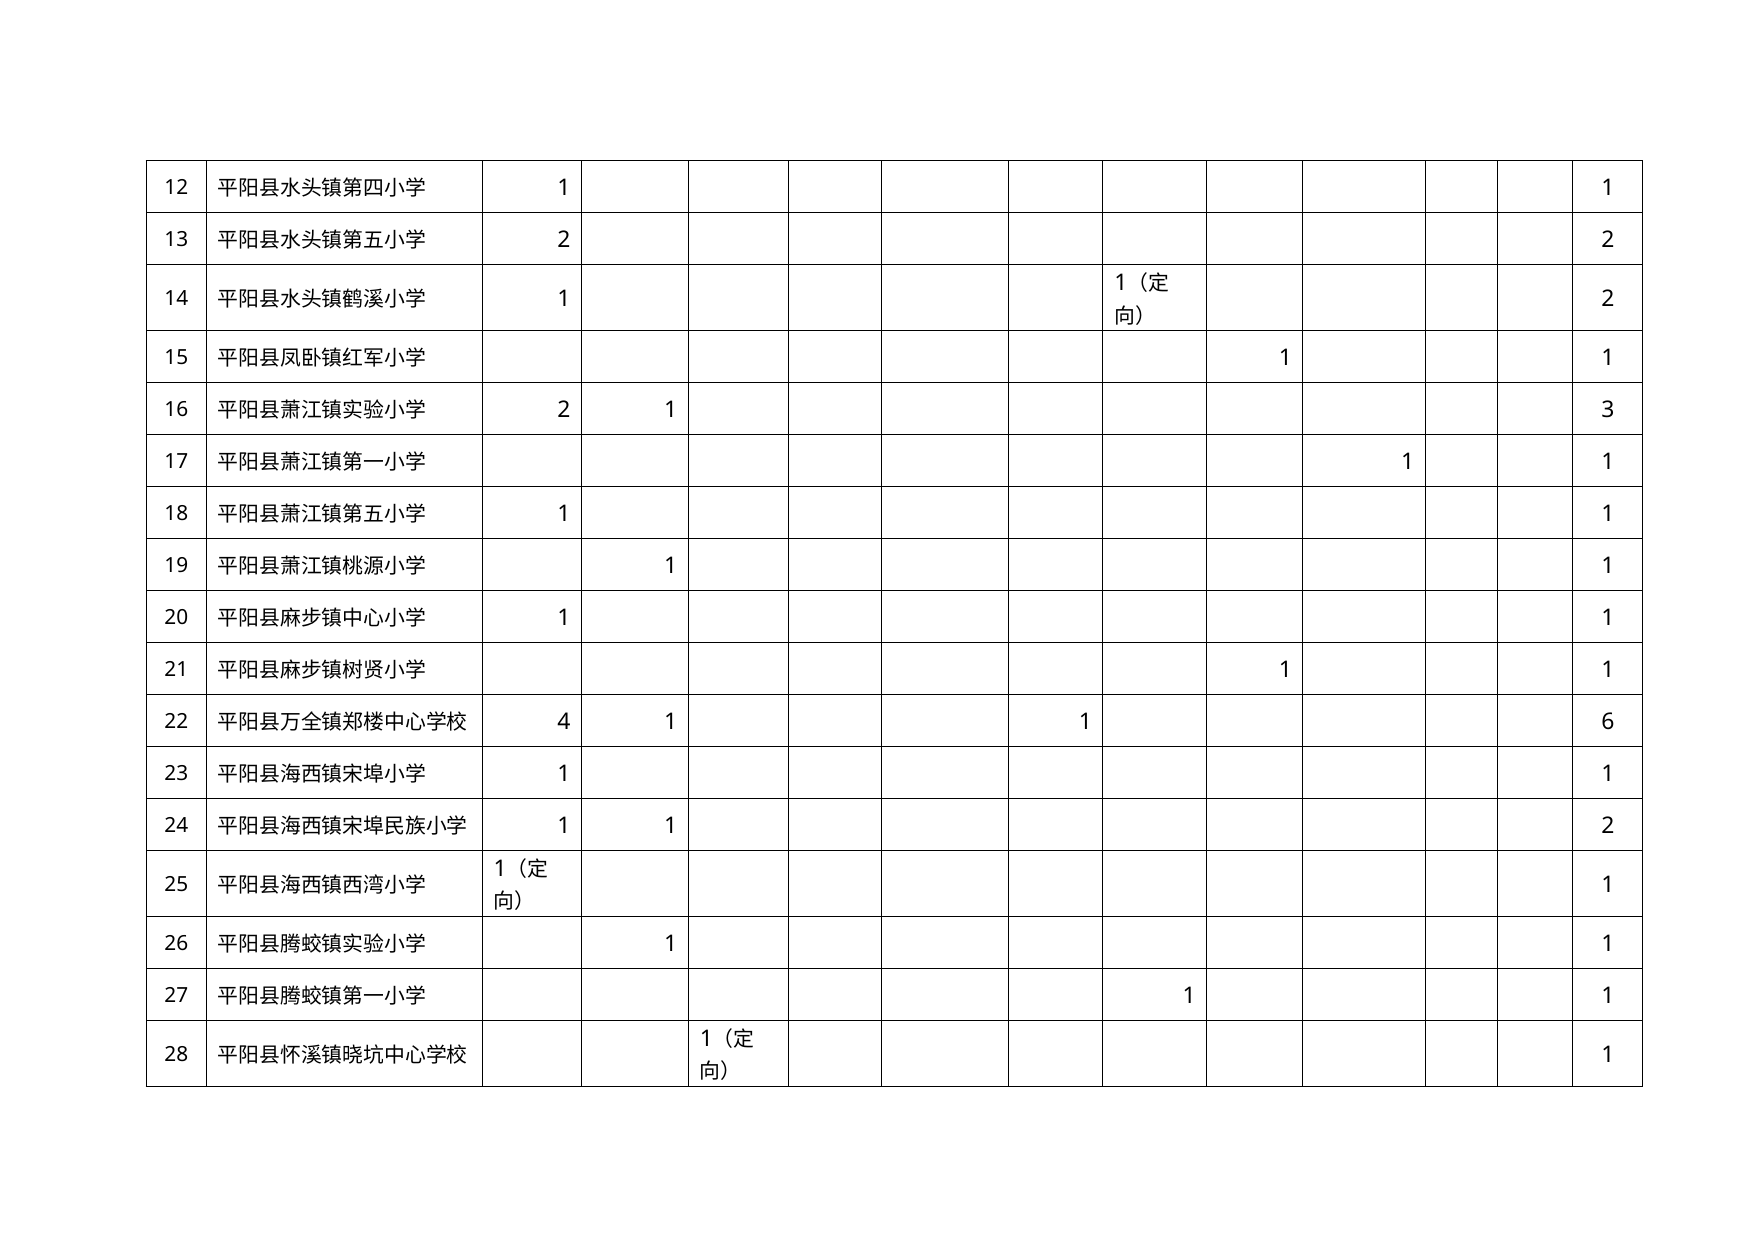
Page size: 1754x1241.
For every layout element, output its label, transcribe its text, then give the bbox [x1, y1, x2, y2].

table_cell [789, 213, 881, 264]
table_cell 1 [582, 383, 688, 434]
table_cell [1303, 969, 1425, 1020]
table_cell [882, 747, 1008, 798]
table_cell [1303, 383, 1425, 434]
table_cell [1498, 539, 1572, 590]
table_cell 平阳县水头镇第四小学 [207, 161, 482, 212]
table_cell [1498, 799, 1572, 850]
table_cell 1 [1573, 917, 1642, 968]
table_cell [1009, 331, 1102, 382]
table_cell [1207, 161, 1302, 212]
table_cell [789, 1021, 881, 1086]
table_cell 平阳县萧江镇实验小学 [207, 383, 482, 434]
table_cell 平阳县凤卧镇红军小学 [207, 331, 482, 382]
table_cell [1426, 213, 1497, 264]
table_cell 13 [147, 213, 206, 264]
table_cell 12 [147, 161, 206, 212]
table_cell [1009, 969, 1102, 1020]
table_cell [582, 851, 688, 916]
table_cell 4 [483, 695, 581, 746]
table_cell [1498, 487, 1572, 538]
table_cell [789, 851, 881, 916]
table_cell [1303, 1021, 1425, 1086]
table_cell 3 [1573, 383, 1642, 434]
table_cell [1426, 917, 1497, 968]
table_cell [1207, 435, 1302, 486]
table_cell [1103, 435, 1206, 486]
table_cell [1498, 695, 1572, 746]
table_cell [1009, 435, 1102, 486]
table_cell [1207, 383, 1302, 434]
table_cell [789, 695, 881, 746]
table_cell [789, 591, 881, 642]
table_cell [882, 917, 1008, 968]
table_cell [1303, 265, 1425, 330]
table_cell 平阳县腾蛟镇实验小学 [207, 917, 482, 968]
table_cell 1 [582, 917, 688, 968]
table_cell [1009, 917, 1102, 968]
table_cell 2 [483, 383, 581, 434]
table_cell 23 [147, 747, 206, 798]
table_cell 25 [147, 851, 206, 916]
table_cell 平阳县萧江镇第一小学 [207, 435, 482, 486]
table_cell [882, 383, 1008, 434]
table_cell 1 [582, 799, 688, 850]
table_cell [689, 591, 788, 642]
table_cell [1303, 851, 1425, 916]
table_cell 1 [483, 487, 581, 538]
table_cell [1009, 487, 1102, 538]
table_cell [1303, 917, 1425, 968]
table_cell 1 [483, 265, 581, 330]
table_cell [1207, 747, 1302, 798]
table_cell 1 [582, 539, 688, 590]
table_cell [882, 487, 1008, 538]
table_cell 17 [147, 435, 206, 486]
table_cell [689, 331, 788, 382]
table_cell [582, 1021, 688, 1086]
table_cell [1498, 591, 1572, 642]
table_cell [882, 591, 1008, 642]
table_cell [1009, 643, 1102, 694]
table_cell 1（定向） [483, 851, 581, 916]
table_cell [582, 643, 688, 694]
table_cell [882, 695, 1008, 746]
table_cell 平阳县万全镇郑楼中心学校 [207, 695, 482, 746]
table_cell [1498, 435, 1572, 486]
table_cell [1303, 539, 1425, 590]
table_cell [1103, 643, 1206, 694]
table_cell [789, 161, 881, 212]
table_cell [1303, 487, 1425, 538]
table_cell 平阳县海西镇西湾小学 [207, 851, 482, 916]
table_cell [689, 969, 788, 1020]
table_cell 1 [1103, 969, 1206, 1020]
table_cell [1426, 851, 1497, 916]
table_cell [1009, 265, 1102, 330]
table_cell [689, 695, 788, 746]
table_cell 2 [1573, 799, 1642, 850]
table_cell [1426, 265, 1497, 330]
table_cell [582, 213, 688, 264]
table_cell 1 [483, 799, 581, 850]
table_cell [1207, 539, 1302, 590]
table_cell [1498, 1021, 1572, 1086]
table_cell [882, 969, 1008, 1020]
table_cell 平阳县海西镇宋埠小学 [207, 747, 482, 798]
table_cell [1207, 969, 1302, 1020]
table_cell [582, 747, 688, 798]
table_cell 平阳县怀溪镇晓坑中心学校 [207, 1021, 482, 1086]
table_cell [1303, 643, 1425, 694]
table_cell 1 [1207, 331, 1302, 382]
table_cell 1 [1573, 851, 1642, 916]
table_cell [1009, 851, 1102, 916]
table_cell [689, 161, 788, 212]
table_cell [882, 799, 1008, 850]
table_cell [1498, 643, 1572, 694]
table_cell [1498, 161, 1572, 212]
table_cell 2 [1573, 265, 1642, 330]
table_cell [689, 643, 788, 694]
table_cell [1103, 591, 1206, 642]
table_cell [1103, 161, 1206, 212]
table_cell 平阳县麻步镇树贤小学 [207, 643, 482, 694]
table_cell 28 [147, 1021, 206, 1086]
table_cell [1009, 161, 1102, 212]
table_cell [1207, 851, 1302, 916]
table_cell [1498, 747, 1572, 798]
table_cell [483, 1021, 581, 1086]
table_cell [582, 161, 688, 212]
table_cell [1303, 591, 1425, 642]
table_cell 平阳县水头镇第五小学 [207, 213, 482, 264]
table_cell [1426, 1021, 1497, 1086]
table_cell 16 [147, 383, 206, 434]
table_cell [483, 539, 581, 590]
table_cell 1 [582, 695, 688, 746]
table_cell [1426, 331, 1497, 382]
table_cell [1103, 799, 1206, 850]
table_cell 1 [1573, 487, 1642, 538]
table_cell [582, 969, 688, 1020]
table_cell [1426, 161, 1497, 212]
table_cell 1 [1573, 435, 1642, 486]
table_cell [1498, 969, 1572, 1020]
table_cell [882, 435, 1008, 486]
table_cell [1303, 161, 1425, 212]
table_cell [1426, 591, 1497, 642]
table_cell [1426, 747, 1497, 798]
table_cell [689, 917, 788, 968]
table_cell [1498, 851, 1572, 916]
table_cell [1009, 1021, 1102, 1086]
table_cell [1426, 383, 1497, 434]
table_cell [689, 851, 788, 916]
table_cell 20 [147, 591, 206, 642]
table_cell [1103, 747, 1206, 798]
table_cell [1498, 213, 1572, 264]
table_cell 22 [147, 695, 206, 746]
table_cell [689, 539, 788, 590]
table_cell [1103, 917, 1206, 968]
table_cell [1009, 747, 1102, 798]
table_cell [789, 969, 881, 1020]
table_cell [789, 383, 881, 434]
table_cell 1 [1573, 969, 1642, 1020]
table_cell [689, 265, 788, 330]
table_cell [1426, 435, 1497, 486]
table_cell [789, 643, 881, 694]
table_cell [789, 435, 881, 486]
table_cell 15 [147, 331, 206, 382]
table_cell [1103, 331, 1206, 382]
table_cell 24 [147, 799, 206, 850]
table_cell 1 [1573, 331, 1642, 382]
table_cell [689, 383, 788, 434]
table_cell [1207, 265, 1302, 330]
table_cell 1 [483, 591, 581, 642]
table_cell [789, 539, 881, 590]
table_cell [789, 265, 881, 330]
table_cell 1（定向） [689, 1021, 788, 1086]
table_cell 1 [483, 161, 581, 212]
table_cell [882, 851, 1008, 916]
table_cell [1207, 487, 1302, 538]
table_cell [483, 643, 581, 694]
table_cell 平阳县腾蛟镇第一小学 [207, 969, 482, 1020]
table_cell 26 [147, 917, 206, 968]
table_cell [1103, 1021, 1206, 1086]
table_cell 27 [147, 969, 206, 1020]
table_cell [1009, 213, 1102, 264]
table_cell [1207, 917, 1302, 968]
table_cell [1426, 487, 1497, 538]
table_cell [789, 747, 881, 798]
table_cell 1 [1573, 1021, 1642, 1086]
table_cell [882, 265, 1008, 330]
table_cell [582, 331, 688, 382]
table_cell [1303, 331, 1425, 382]
table_cell [483, 331, 581, 382]
table_cell [689, 747, 788, 798]
table_cell [789, 331, 881, 382]
table_cell [1009, 591, 1102, 642]
table_cell [1426, 539, 1497, 590]
table_cell [1303, 799, 1425, 850]
table_cell [882, 1021, 1008, 1086]
table_cell [1303, 695, 1425, 746]
table_cell [1103, 851, 1206, 916]
table_cell 1 [1303, 435, 1425, 486]
table_cell 1 [1573, 643, 1642, 694]
table_cell [1207, 1021, 1302, 1086]
table_cell 平阳县水头镇鹤溪小学 [207, 265, 482, 330]
table_cell [483, 435, 581, 486]
table_cell [1103, 383, 1206, 434]
table_cell 2 [1573, 213, 1642, 264]
table_cell [1009, 539, 1102, 590]
table_cell [789, 487, 881, 538]
table_cell 平阳县萧江镇桃源小学 [207, 539, 482, 590]
table_cell [483, 917, 581, 968]
table_cell [1426, 799, 1497, 850]
table_cell [1103, 695, 1206, 746]
table_cell [1207, 695, 1302, 746]
table_cell [1009, 799, 1102, 850]
table_cell [1498, 265, 1572, 330]
table_cell [882, 643, 1008, 694]
table_cell [1303, 213, 1425, 264]
table_cell 1 [483, 747, 581, 798]
table_cell [1498, 917, 1572, 968]
table_cell [689, 487, 788, 538]
table_cell [1207, 799, 1302, 850]
table_cell 平阳县麻步镇中心小学 [207, 591, 482, 642]
table_cell 1 [1573, 747, 1642, 798]
table_cell 19 [147, 539, 206, 590]
table_cell [1207, 213, 1302, 264]
table_cell [789, 799, 881, 850]
table_cell 2 [483, 213, 581, 264]
table_cell [1426, 643, 1497, 694]
table_cell 6 [1573, 695, 1642, 746]
table_cell [1103, 487, 1206, 538]
table_cell [1009, 383, 1102, 434]
table_cell [882, 213, 1008, 264]
table_cell 1 [1573, 161, 1642, 212]
table_cell 18 [147, 487, 206, 538]
table_cell 平阳县萧江镇第五小学 [207, 487, 482, 538]
table_cell [1426, 969, 1497, 1020]
table_cell [789, 917, 881, 968]
table_cell 21 [147, 643, 206, 694]
table_cell [689, 799, 788, 850]
table_cell 1 [1207, 643, 1302, 694]
table_cell [1303, 747, 1425, 798]
table_cell 平阳县海西镇宋埠民族小学 [207, 799, 482, 850]
table_cell [582, 591, 688, 642]
table_cell [689, 435, 788, 486]
table_cell [882, 539, 1008, 590]
table_cell [582, 487, 688, 538]
table_cell 14 [147, 265, 206, 330]
table_cell [483, 969, 581, 1020]
table_cell [882, 161, 1008, 212]
table_cell [1103, 539, 1206, 590]
table_cell [582, 435, 688, 486]
table_cell [689, 213, 788, 264]
table_cell [582, 265, 688, 330]
table_cell [1103, 213, 1206, 264]
table_cell 1 [1009, 695, 1102, 746]
table_cell 1 [1573, 591, 1642, 642]
table_cell [1498, 383, 1572, 434]
table_cell [1426, 695, 1497, 746]
table_cell [1498, 331, 1572, 382]
table_cell [882, 331, 1008, 382]
table_cell 1（定向） [1103, 265, 1206, 330]
table_cell 1 [1573, 539, 1642, 590]
table_cell [1207, 591, 1302, 642]
